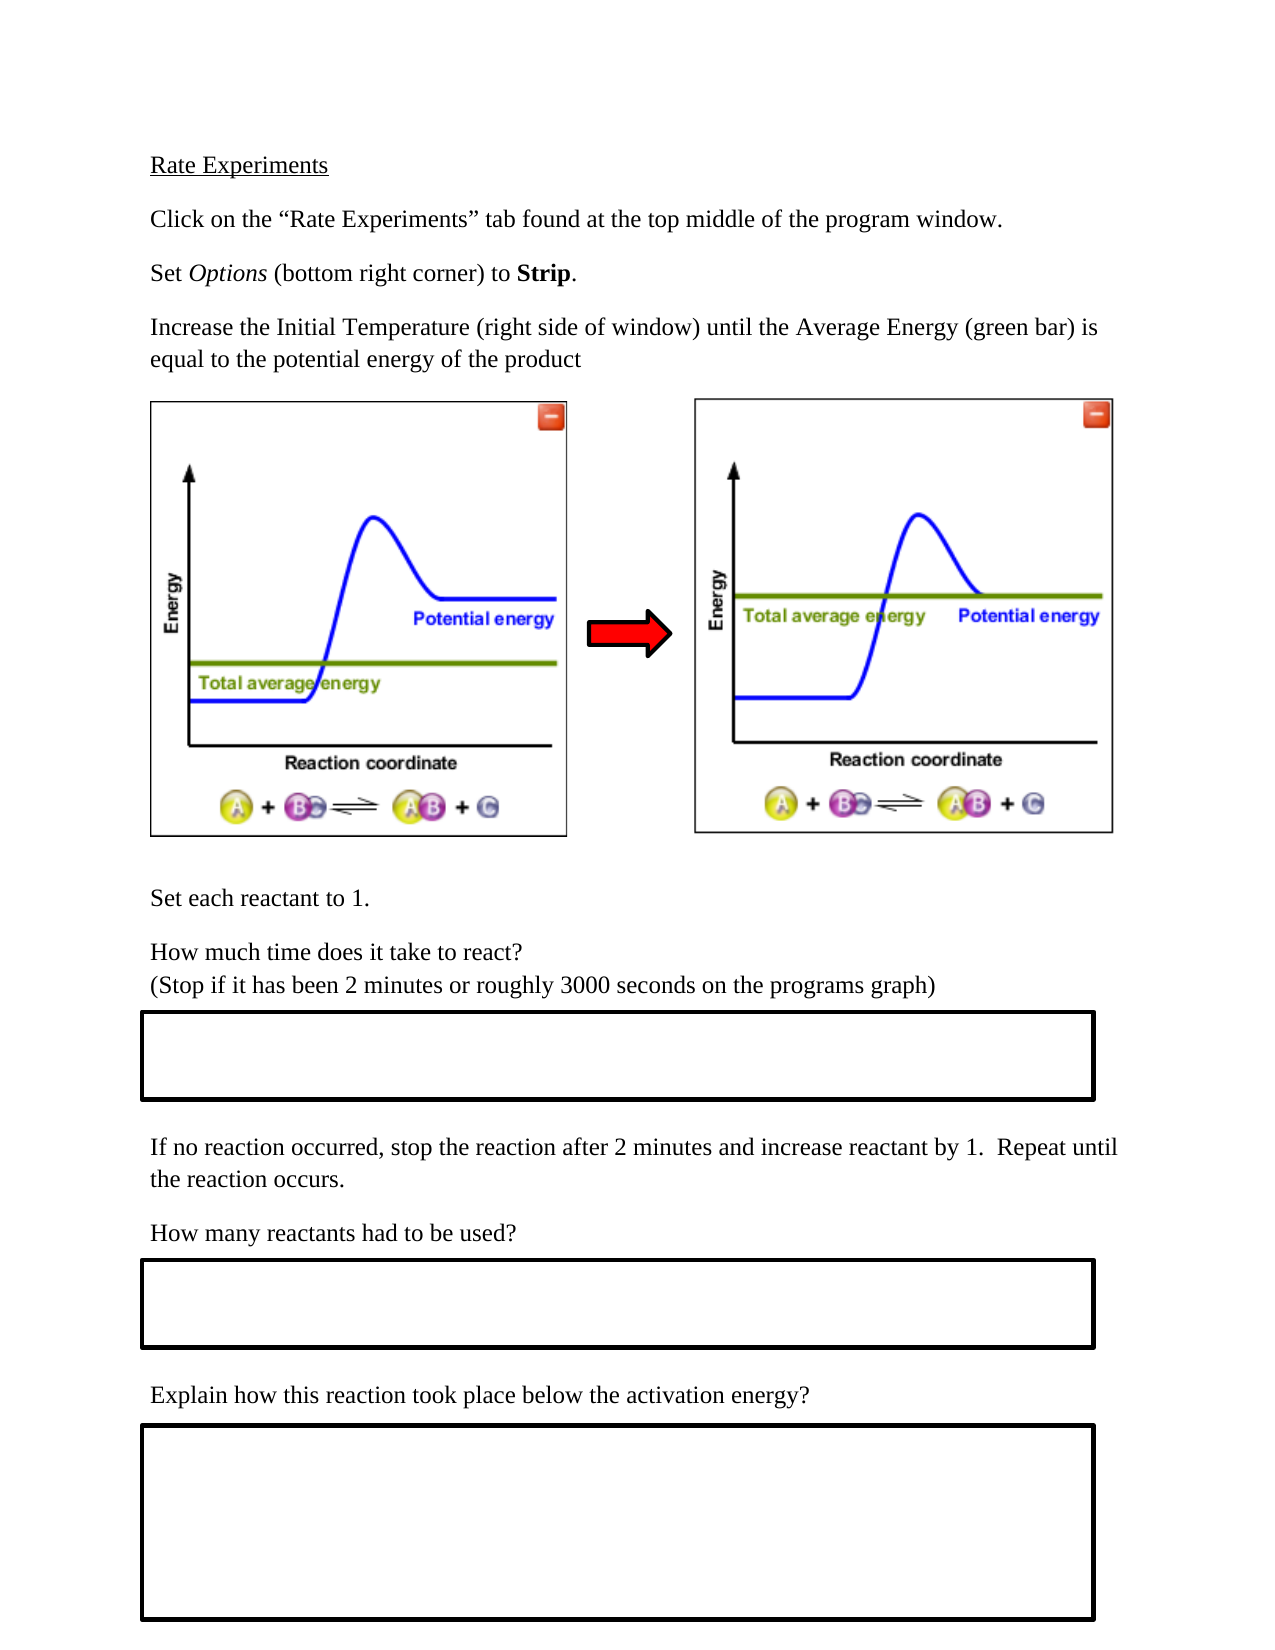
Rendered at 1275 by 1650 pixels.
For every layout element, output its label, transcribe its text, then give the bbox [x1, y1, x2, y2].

text (Stop if it has been 2 minutes or roughly 3000 seconds on the programs graph) [150, 970, 1125, 999]
text Explain how this reaction took place below the activation energy? [150, 1380, 1125, 1409]
text How many reactants had to be used? [150, 1218, 1125, 1247]
picture [150, 401, 568, 837]
text Rate Experiments [150, 150, 1125, 179]
text Set Options (bottom right corner) to Strip. [150, 258, 1125, 286]
picture [693, 397, 1114, 835]
text Set each reactant to 1. [150, 883, 1125, 912]
text Increase the Initial Temperature (right side of window) until the Average Energy (green bar) is equal to the potential energy of the product [150, 312, 1125, 373]
text If no reaction occurred, stop the reaction after 2 minutes and increase reactant by 1. Repeat until the reaction occurs. [150, 1132, 1125, 1193]
text Click on the “Rate Experiments” tab found at the top middle of the program window. [150, 204, 1125, 233]
text How much time does it take to react? [150, 937, 1125, 966]
